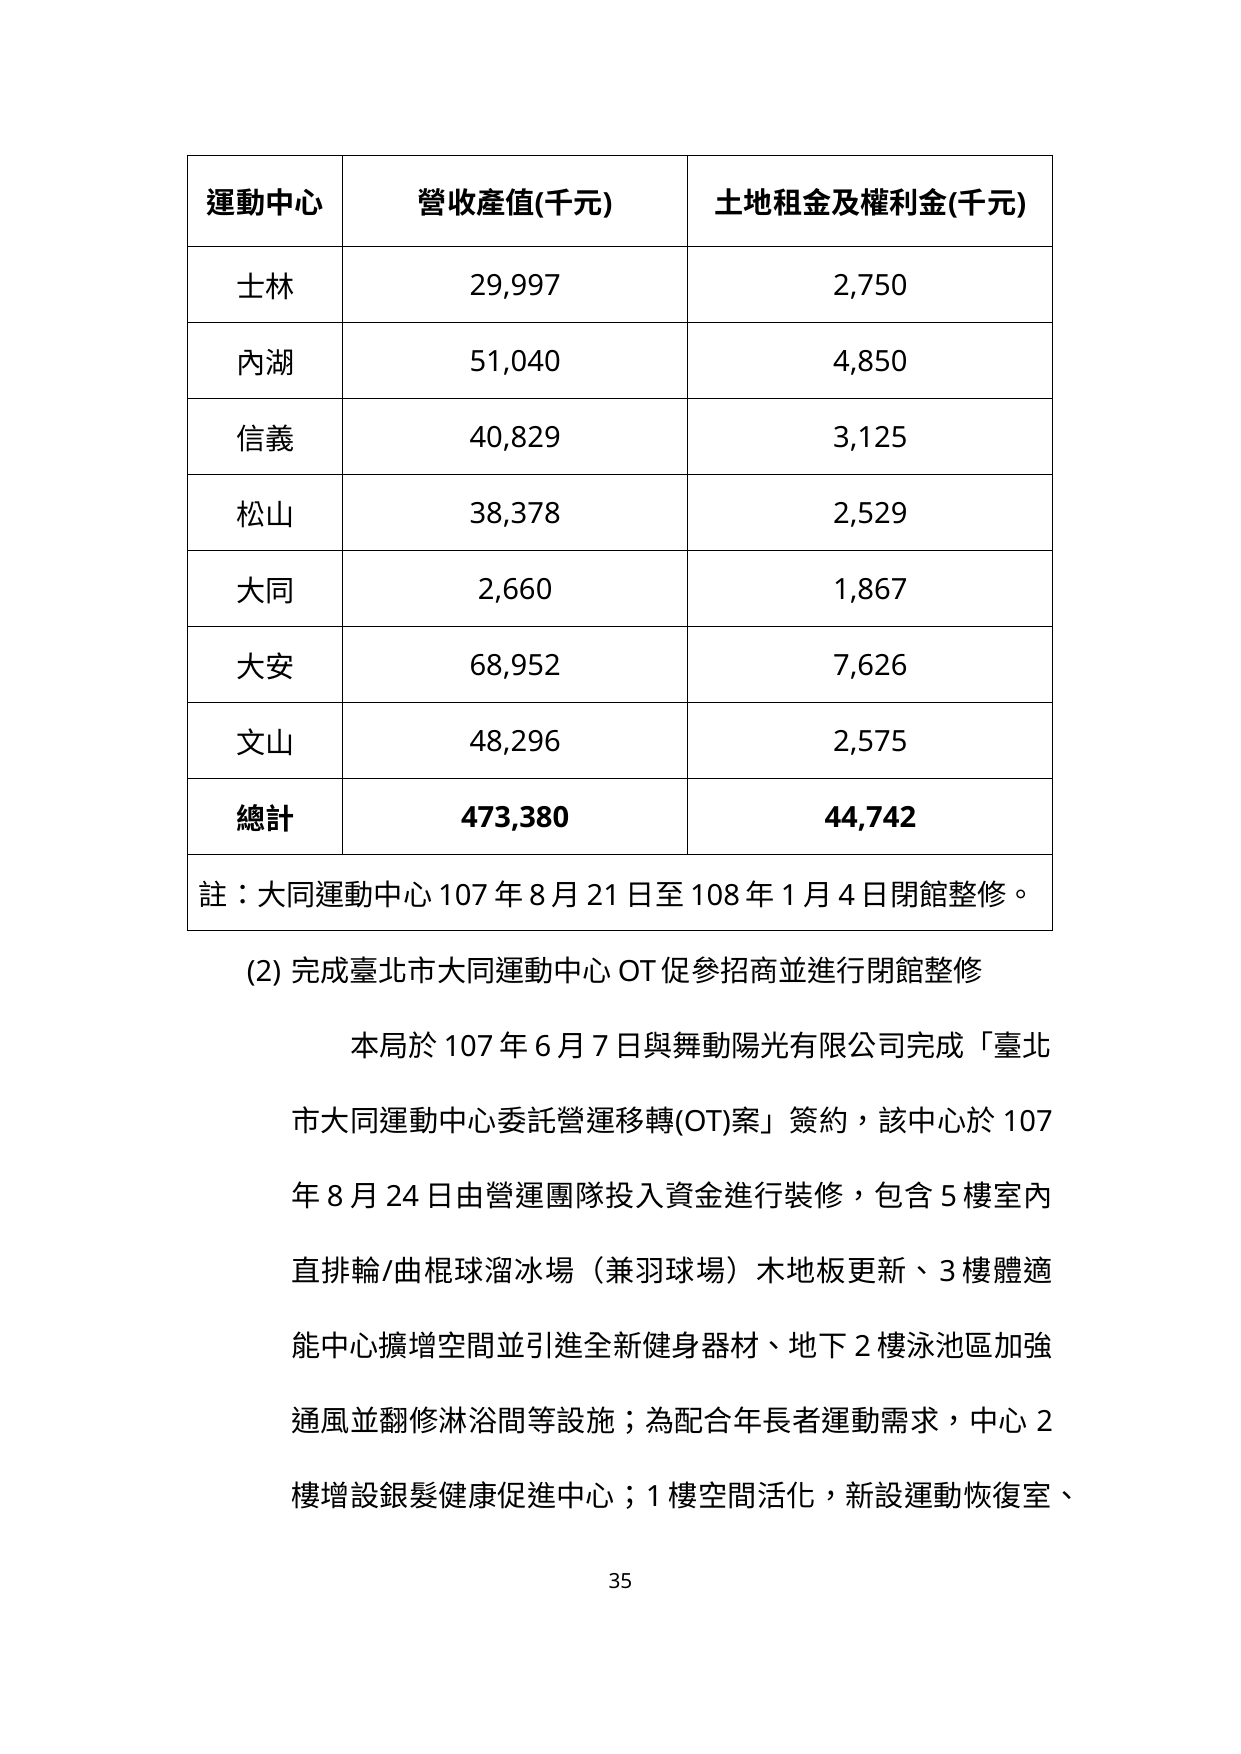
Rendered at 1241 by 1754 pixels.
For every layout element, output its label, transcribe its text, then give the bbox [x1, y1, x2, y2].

table_cell 信義 [188, 399, 342, 474]
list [291, 1006, 1053, 1531]
table_cell 大同 [188, 551, 342, 626]
table_cell 2,660 [343, 551, 687, 626]
table_cell 40,829 [343, 399, 687, 474]
table_cell 38,378 [343, 475, 687, 550]
table_cell 大安 [188, 627, 342, 702]
table_cell 總計 [188, 779, 342, 854]
table_header 運動中心 [188, 156, 342, 246]
table_cell 44,742 [688, 779, 1052, 854]
table_header 營收產值(千元) [343, 156, 687, 246]
table_cell 4,850 [688, 323, 1052, 398]
table_cell 7,626 [688, 627, 1052, 702]
table_cell 文山 [188, 703, 342, 778]
table_header 土地租金及權利金(千元) [688, 156, 1052, 246]
table_cell 1,867 [688, 551, 1052, 626]
table_cell 註：大同運動中心107年8月21日至108年1月4日閉館整修。 [188, 855, 1052, 930]
table_cell 松山 [188, 475, 342, 550]
table_cell 內湖 [188, 323, 342, 398]
table_cell 48,296 [343, 703, 687, 778]
table_cell 2,529 [688, 475, 1052, 550]
table_cell 51,040 [343, 323, 687, 398]
list 完成臺北市大同運動中心OT促參招商並進行閉館整修 [247, 931, 1053, 1006]
table_cell 3,125 [688, 399, 1052, 474]
table_cell 2,750 [688, 247, 1052, 322]
table_cell 68,952 [343, 627, 687, 702]
table_cell 473,380 [343, 779, 687, 854]
table_cell 29,997 [343, 247, 687, 322]
table_cell 2,575 [688, 703, 1052, 778]
table_cell 士林 [188, 247, 342, 322]
